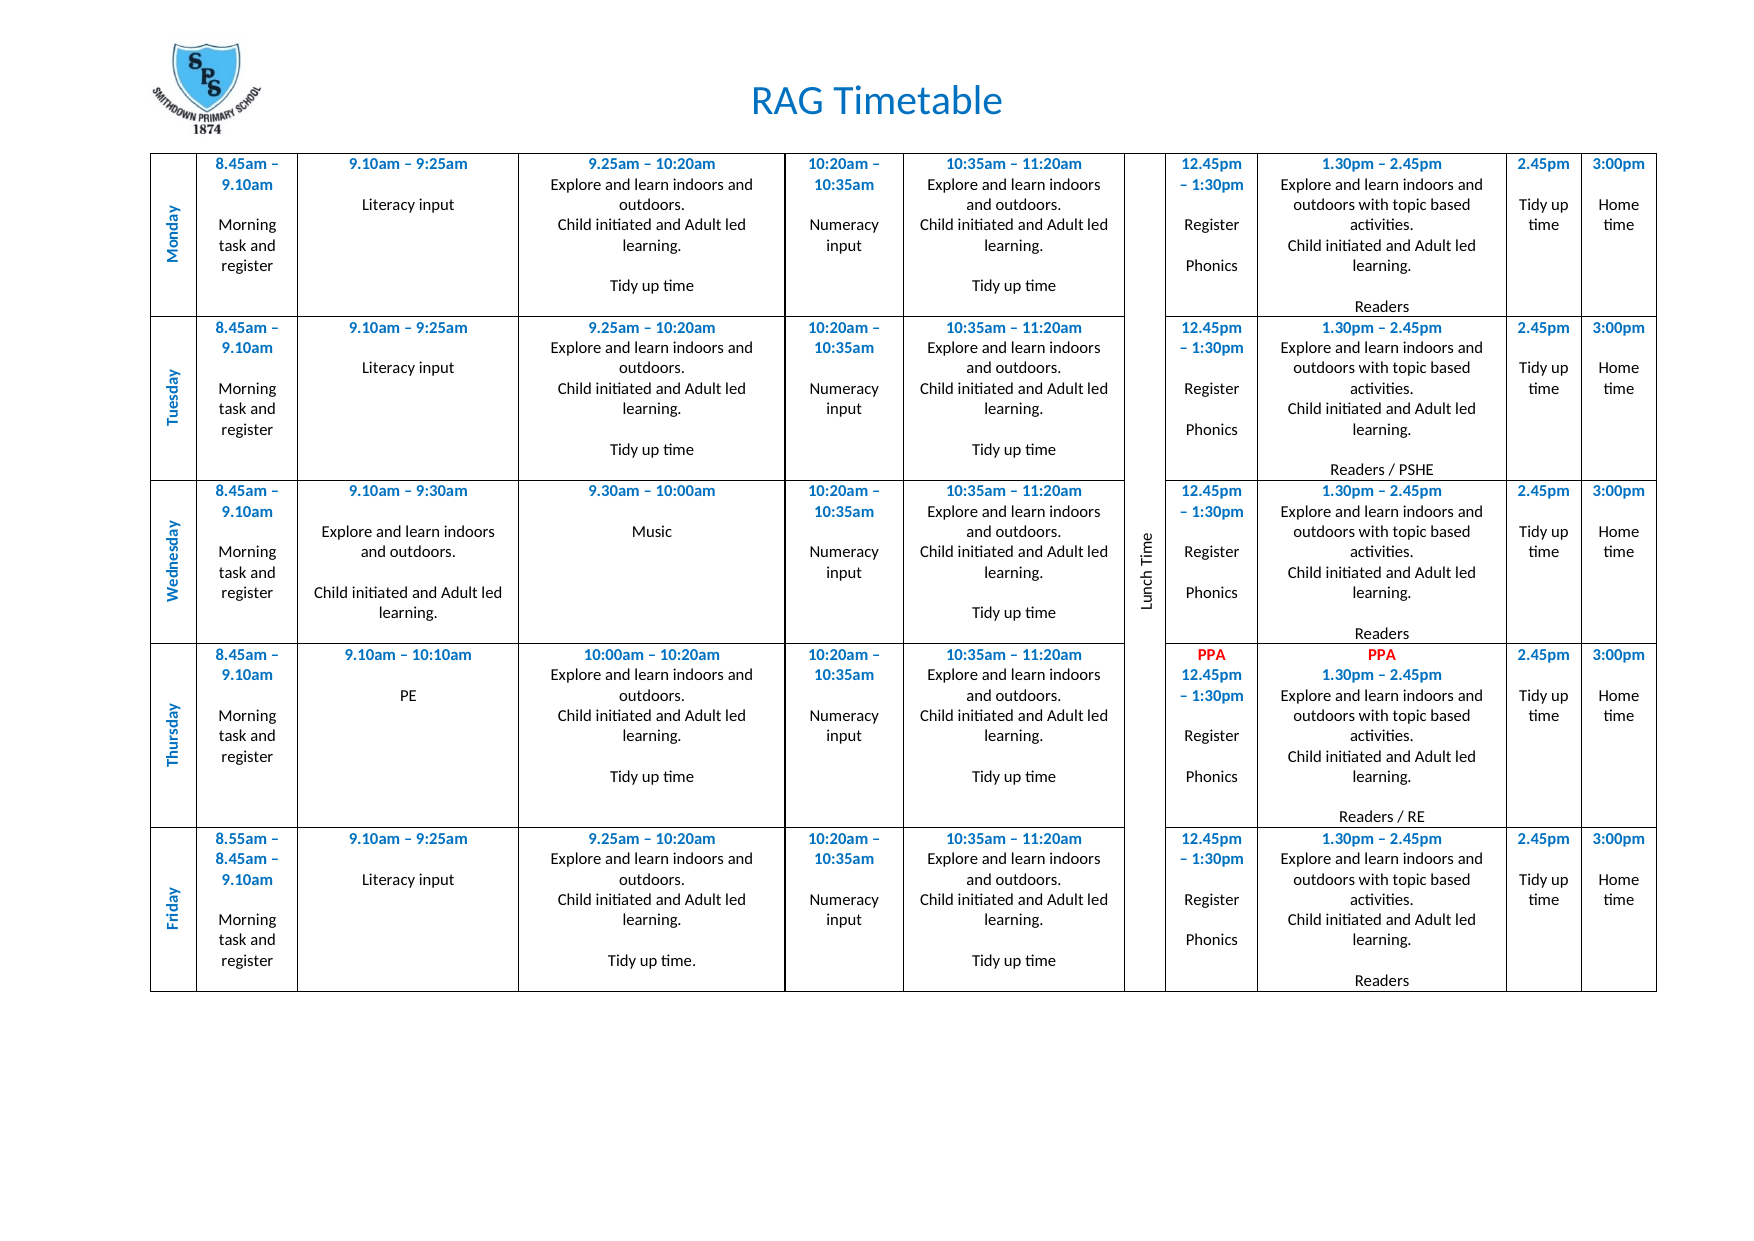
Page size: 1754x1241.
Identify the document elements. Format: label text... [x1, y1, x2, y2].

table_header 10:20am – 10:35am Numeracy input [786, 154, 903, 316]
table_cell 3:00pm Home time [1582, 317, 1656, 480]
table_cell 10:35am – 11:20am Explore and learn indoors and outdoors. Child initiated and Adult led learning. Tidy up time [904, 828, 1124, 991]
table_cell 3:00pm Home time [1582, 828, 1656, 991]
table_cell 8.45am – 9.10am Morning task and register [197, 481, 297, 643]
table_cell 9.10am – 9:25am Literacy input [298, 828, 518, 991]
table_cell 10:35am – 11:20am Explore and learn indoors and outdoors. Child initiated and Adult led learning. Tidy up time [904, 317, 1124, 480]
table_cell 12.45pm – 1:30pm Register Phonics [1166, 317, 1257, 480]
table_cell 9.10am – 10:10am PE [298, 644, 518, 827]
table_cell 10:00am – 10:20am Explore and learn indoors and outdoors. Child initiated and Adult led learning. Tidy up time [519, 644, 784, 827]
table_header 1.30pm – 2.45pm Explore and learn indoors and outdoors with topic based activities. Child initiated and Adult led learning. Readers [1258, 154, 1506, 316]
table_cell Wednesday [151, 481, 196, 643]
table_cell 10:35am – 11:20am Explore and learn indoors and outdoors. Child initiated and Adult led learning. Tidy up time [904, 644, 1124, 827]
table_header 10:35am – 11:20am Explore and learn indoors and outdoors. Child initiated and Adult led learning. Tidy up time [904, 154, 1124, 316]
table_cell 1.30pm – 2.45pm Explore and learn indoors and outdoors with topic based activities. Child initiated and Adult led learning. Readers [1258, 828, 1506, 991]
table_header 12.45pm – 1:30pm Register Phonics [1166, 154, 1257, 316]
table_cell Friday [151, 828, 196, 991]
table_cell Thursday [151, 644, 196, 827]
table_cell PPA 1.30pm – 2.45pm Explore and learn indoors and outdoors with topic based activities. Child initiated and Adult led learning. Readers / RE [1258, 644, 1506, 827]
table_cell 1.30pm – 2.45pm Explore and learn indoors and outdoors with topic based activities. Child initiated and Adult led learning. Readers [1258, 481, 1506, 643]
table_cell 10:20am – 10:35am Numeracy input [786, 481, 903, 643]
table_cell 2.45pm Tidy up time [1507, 317, 1581, 480]
table_cell 12.45pm – 1:30pm Register Phonics [1166, 481, 1257, 643]
table_cell 3:00pm Home time [1582, 481, 1656, 643]
table_header Lunch Time [1125, 154, 1165, 991]
table_cell 10:20am – 10:35am Numeracy input [786, 317, 903, 480]
table_cell 8.45am – 9.10am Morning task and register [197, 644, 297, 827]
table_cell Tuesday [151, 317, 196, 480]
table_cell 2.45pm Tidy up time [1507, 481, 1581, 643]
table_cell 9.10am – 9:25am Literacy input [298, 317, 518, 480]
table_cell 10:20am – 10:35am Numeracy input [786, 644, 903, 827]
table_header 2.45pm Tidy up time [1507, 154, 1581, 316]
table_cell 9.25am – 10:20am Explore and learn indoors and outdoors. Child initiated and Adult led learning. Tidy up time [519, 317, 784, 480]
table_header 8.45am – 9.10am Morning task and register [197, 154, 297, 316]
table_cell 9.10am – 9:30am Explore and learn indoors and outdoors. Child initiated and Adult led learning. [298, 481, 518, 643]
table_header 3:00pm Home time [1582, 154, 1656, 316]
picture [146, 34, 267, 138]
table_cell 10:35am – 11:20am Explore and learn indoors and outdoors. Child initiated and Adult led learning. Tidy up time [904, 481, 1124, 643]
table_cell 2.45pm Tidy up time [1507, 828, 1581, 991]
table_cell 10:20am – 10:35am Numeracy input [786, 828, 903, 991]
table_cell 8.45am – 9.10am Morning task and register [197, 317, 297, 480]
table_header 9.25am – 10:20am Explore and learn indoors and outdoors. Child initiated and Adult led learning. Tidy up time [519, 154, 784, 316]
table_cell 1.30pm – 2.45pm Explore and learn indoors and outdoors with topic based activities. Child initiated and Adult led learning. Readers / PSHE [1258, 317, 1506, 480]
table_cell 2.45pm Tidy up time [1507, 644, 1581, 827]
table_cell 8.55am – 8.45am – 9.10am Morning task and register [197, 828, 297, 991]
table_header 9.10am – 9:25am Literacy input [298, 154, 518, 316]
table_cell 9.25am – 10:20am Explore and learn indoors and outdoors. Child initiated and Adult led learning. Tidy up time. [519, 828, 784, 991]
table_cell 12.45pm – 1:30pm Register Phonics [1166, 828, 1257, 991]
table_header Monday [151, 154, 196, 316]
table_cell 9.30am – 10:00am Music [519, 481, 784, 643]
table_cell PPA 12.45pm – 1:30pm Register Phonics [1166, 644, 1257, 827]
table_cell 3:00pm Home time [1582, 644, 1656, 827]
